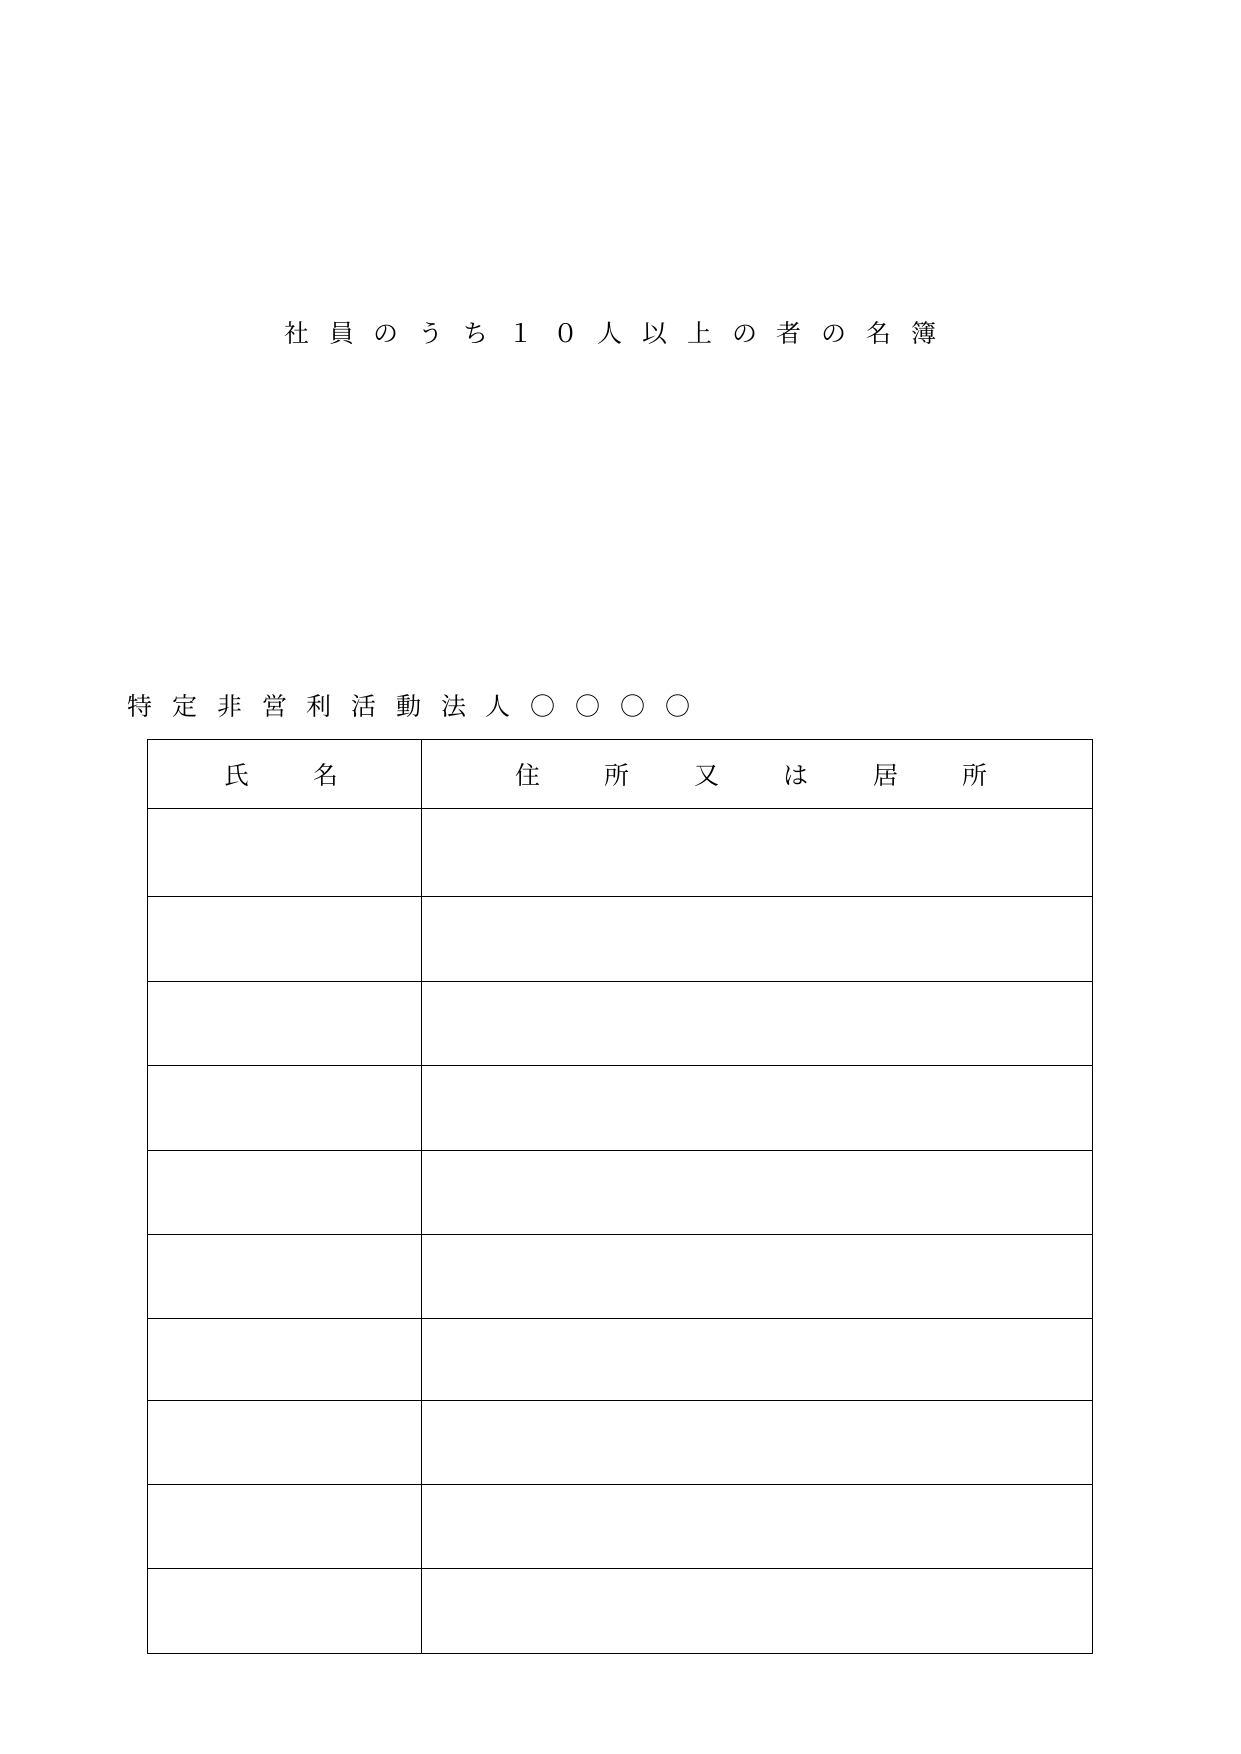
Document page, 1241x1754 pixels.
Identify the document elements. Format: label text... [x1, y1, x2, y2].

table_cell [422, 1401, 1092, 1484]
table_cell [148, 1151, 421, 1234]
table_cell [422, 982, 1092, 1065]
table_cell [422, 1151, 1092, 1234]
table_cell [422, 897, 1092, 981]
table_cell [422, 1485, 1092, 1568]
text 社員のうち１０人以上の者の名簿 [127, 297, 1113, 365]
table_cell [422, 809, 1092, 896]
text 特定非営利活動法人○○○○ [127, 637, 1113, 739]
table_cell [422, 1319, 1092, 1400]
table_cell [422, 1235, 1092, 1317]
table_cell [148, 1569, 421, 1653]
table_cell [148, 809, 421, 896]
table_cell [422, 1066, 1092, 1149]
table_cell [148, 1066, 421, 1149]
table_header 住 所 又 は 居 所 [422, 740, 1092, 808]
table_cell [148, 1485, 421, 1568]
table_cell [148, 1235, 421, 1317]
table_header 氏 名 [148, 740, 421, 808]
table_cell [148, 1319, 421, 1400]
table_cell [422, 1569, 1092, 1653]
table_cell [148, 982, 421, 1065]
table_cell [148, 1401, 421, 1484]
table_cell [148, 897, 421, 981]
